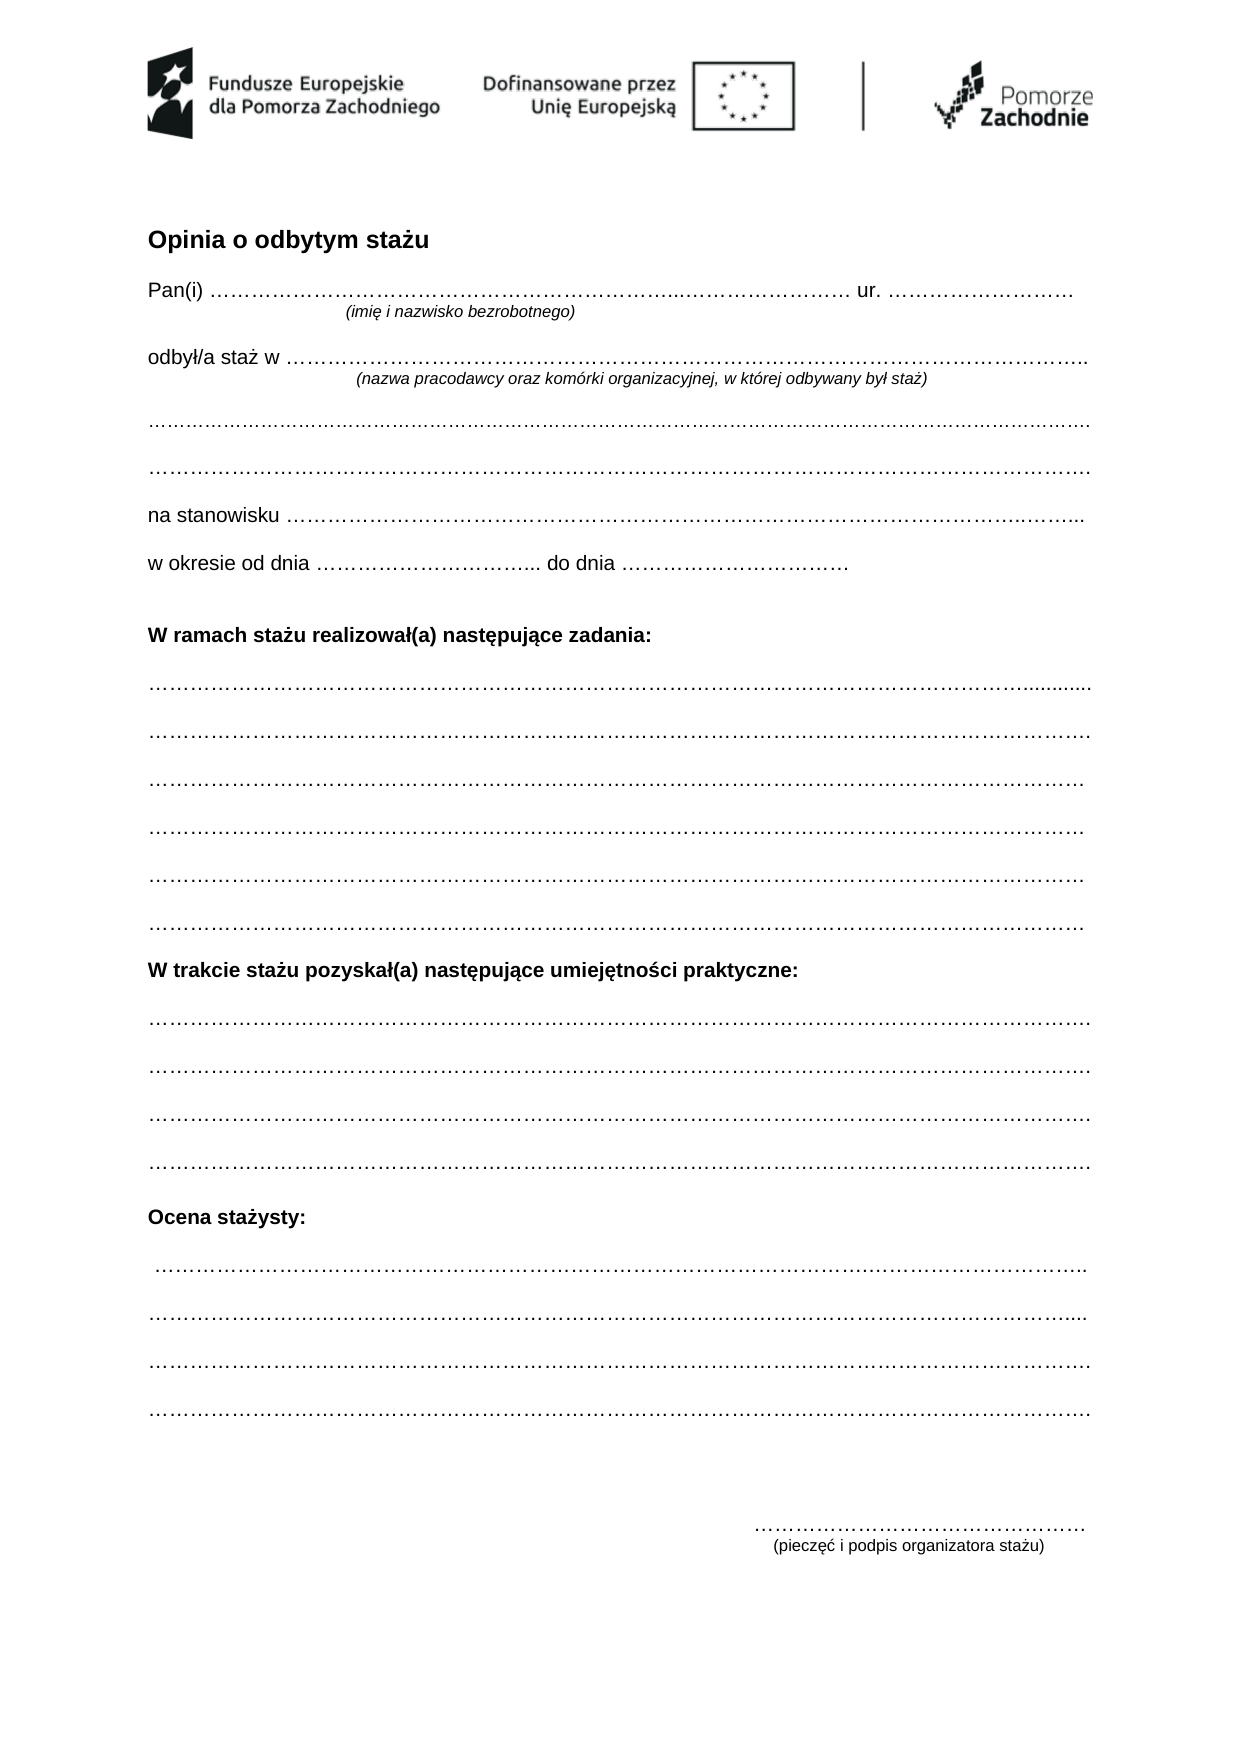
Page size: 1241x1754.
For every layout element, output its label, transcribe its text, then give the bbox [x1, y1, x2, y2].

text (imię i nazwisko bezrobotnego) [148, 302, 1092, 321]
text (nazwa pracodawcy oraz komórki organizacyjnej, w której odbywany był staż) [148, 369, 1092, 388]
text ………………………………………………………………………………………….………………………….. [148, 1253, 1092, 1277]
text ………………………………………………………………………………………………………………………. [148, 1349, 1092, 1373]
text ………………………………………………………………………………………………………………………. [148, 982, 1092, 1030]
text Ocena stażysty: [148, 1205, 1092, 1229]
text ………………………………………………………………………………………………………………………. [148, 1150, 1092, 1174]
text ………………………………………………………………………………………………………………………. [148, 455, 1092, 479]
text ……………………………………………………………………………………………………………………… [148, 767, 1092, 791]
text ………………………………………… [148, 1512, 1092, 1536]
text W ramach stażu realizował(a) następujące zadania: [148, 623, 1092, 647]
text na stanowisku ……………………………………………………………………………………………..……... [148, 503, 1092, 527]
picture [147, 47, 1093, 139]
text ……………………………………………………………………………………………………………………… [148, 814, 1092, 838]
text Opinia o odbytym stażu [148, 225, 1092, 254]
text ………………………………………………………………………………………………………………............ [148, 671, 1092, 695]
text ………………………………………………………………………………………………………………………. [148, 1102, 1092, 1126]
text odbył/a staż w …………………………………………………………………………………………………….. [148, 345, 1092, 369]
text …………………………………………………………………………………………………………………….... [148, 1301, 1092, 1325]
text ………………………………………………………………………………………………………………………. [148, 1397, 1092, 1421]
text ……………………………………………………………………………………………………………………… [148, 910, 1092, 934]
text ……………………………………………………………………………………………………………………… [148, 862, 1092, 886]
text (pieczęć i podpis organizatora stażu) [148, 1536, 1092, 1555]
text W trakcie stażu pozyskał(a) następujące umiejętności praktyczne: [148, 958, 1092, 982]
text ……………………………………………………………………………………………………………………………………. [148, 409, 1092, 431]
text w okresie od dnia …………………………... do dnia …………………………… [148, 551, 1092, 575]
text Pan(i) …………………………………………………………...…………………… ur. ……………………… [148, 278, 1092, 302]
text ………………………………………………………………………………………………………………………. [148, 1054, 1092, 1078]
text ………………………………………………………………………………………………………………………. [148, 719, 1092, 743]
